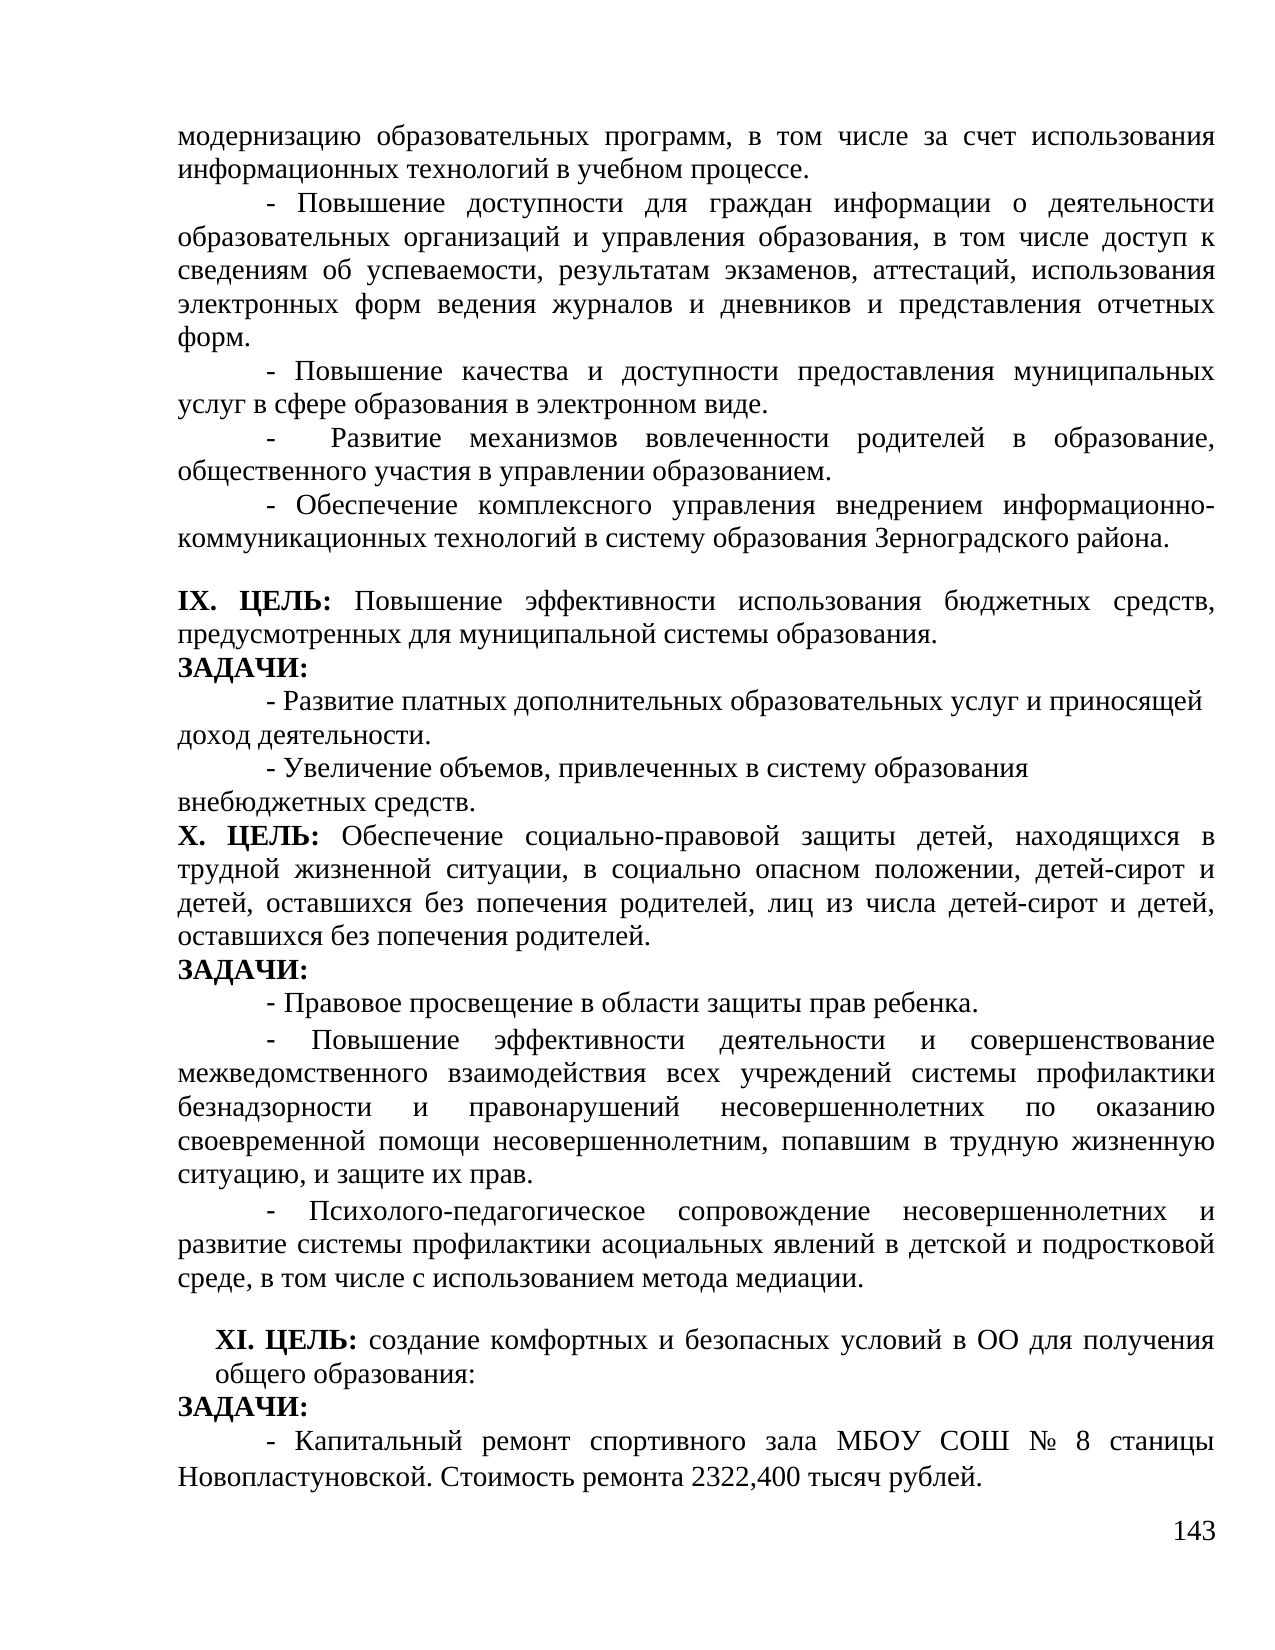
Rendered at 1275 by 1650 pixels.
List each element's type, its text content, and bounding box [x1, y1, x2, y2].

text - Обеспечение комплексного управления внедрением информационно-коммуникационных технологий в систему образования Зерноградского района. [177, 487, 1216, 554]
text - Развитие механизмов вовлеченности родителей в образование, общественного участия в управлении образованием. [177, 420, 1216, 487]
text - Увеличение объемов, привлеченных в систему образования внебюджетных средств. [177, 751, 1216, 818]
text - Капитальный ремонт спортивного зала МБОУ СОШ № 8 станицы Новопластуновской. Стоимость ремонта 2322,400 тысяч рублей. [177, 1423, 1216, 1492]
text - Развитие платных дополнительных образовательных услуг и приносящей доход деятельности. [177, 683, 1216, 751]
text ЗАДАЧИ: [177, 952, 1216, 985]
text X. ЦЕЛЬ: Обеспечение социально-правовой защиты детей, находящихся в трудной жизненной ситуации, в социально опасном положении, детей-сирот и детей, оставшихся без попечения родителей, лиц из числа детей-сирот и детей, оставшихся без попечения родителей. [177, 818, 1216, 952]
text ЗАДАЧИ: [177, 650, 1216, 683]
text - Повышение эффективности деятельности и совершенствование межведомственного взаимодействия всех учреждений системы профилактики безнадзорности и правонарушений несовершеннолетних по оказанию своевременной помощи несовершеннолетним, попавшим в трудную жизненную ситуацию, и защите их прав. [177, 1022, 1216, 1190]
text - Психолого-педагогическое сопровождение несовершеннолетних и развитие системы профилактики асоциальных явлений в детской и подростковой среде, в том числе с использованием метода медиации. [177, 1193, 1216, 1293]
text - Правовое просвещение в области защиты прав ребенка. [177, 985, 1216, 1019]
text XI. ЦЕЛЬ: создание комфортных и безопасных условий в ОО для получения общего образования: [215, 1322, 1216, 1389]
text IX. ЦЕЛЬ: Повышение эффективности использования бюджетных средств, предусмотренных для муниципальной системы образования. [177, 583, 1216, 650]
text - Повышение доступности для граждан информации о деятельности образовательных организаций и управления образования, в том числе доступ к сведениям об успеваемости, результатам экзаменов, аттестаций, использования электронных форм ведения журналов и дневников и представления отчетных форм. [177, 185, 1216, 353]
text ЗАДАЧИ: [177, 1389, 1216, 1423]
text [177, 118, 1216, 185]
text - Повышение качества и доступности предоставления муниципальных услуг в сфере образования в электронном виде. [177, 353, 1216, 420]
